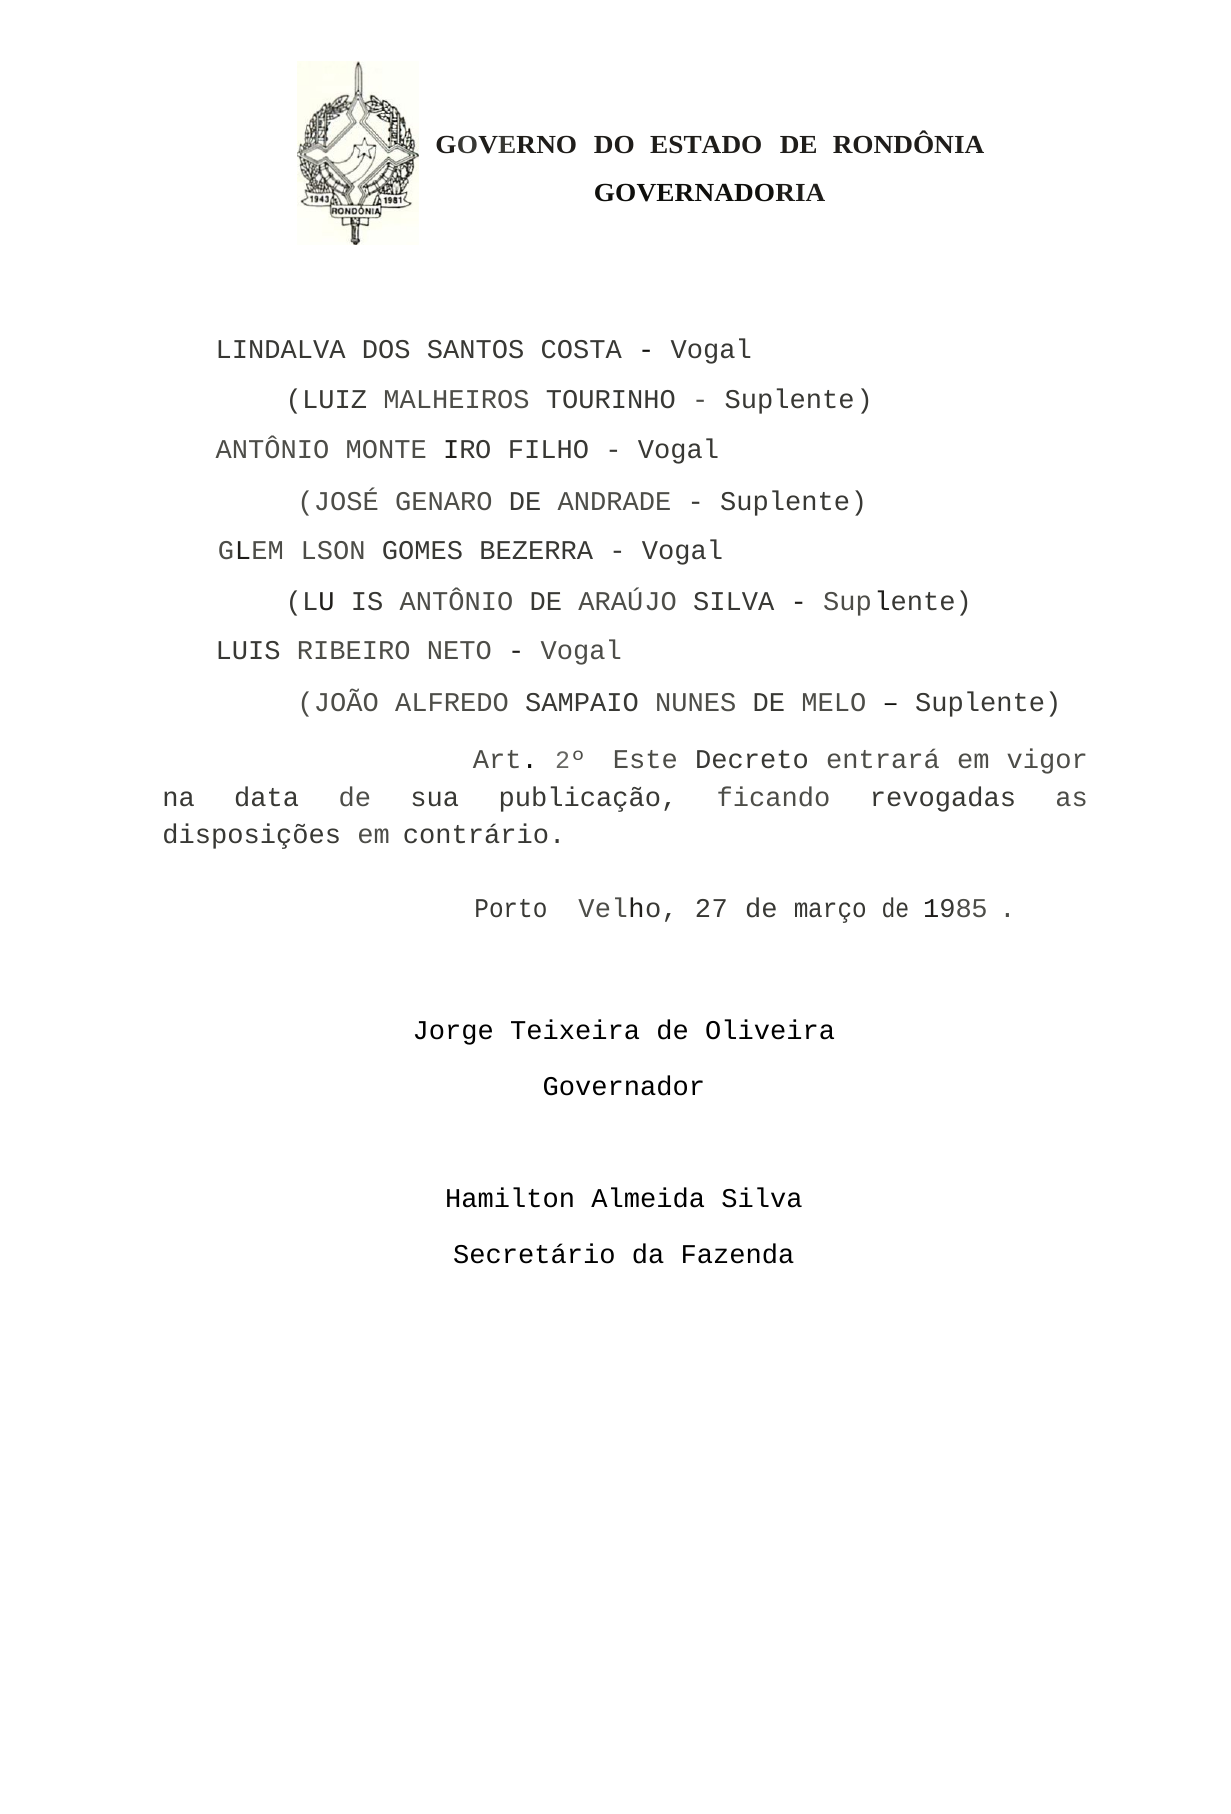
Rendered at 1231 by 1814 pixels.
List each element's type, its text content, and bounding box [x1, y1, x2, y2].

text GLEM LSON GOMES BEZERRA - Vogal [85, 537, 1161, 567]
picture [297, 61, 419, 245]
text Secretário da Fazenda [85, 1241, 1161, 1272]
text Porto Velho, 27 de março de 1985 . [474, 895, 1161, 925]
text (JOSÉ GENARO DE ANDRADE - Suplente) [85, 487, 1161, 518]
text LINDALVA DOS SANTOS COSTA - Vogal [85, 336, 1161, 366]
text Governador [85, 1073, 1161, 1103]
text Jorge Teixeira de Oliveira [85, 1017, 1161, 1047]
text (JOÃO ALFREDO SAMPAIO NUNES DE MELO – Suplente) [85, 688, 1161, 719]
text ANTÔNIO MONTE IRO FILHO - Vogal [85, 436, 1161, 466]
text LUIS RIBEIRO NETO - Vogal [85, 637, 1161, 668]
text (LUIZ MALHEIROS TOURINHO - Suplente) [85, 386, 1161, 416]
text (LU IS ANTÔNIO DE ARAÚJO SILVA - Suplente) [85, 587, 1161, 618]
text Hamilton Almeida Silva [85, 1185, 1161, 1216]
text Art. 2º Este Decreto entrará em vigor na data de sua publicação, ficando revogadas as disposições em contrário. [162, 746, 1088, 851]
